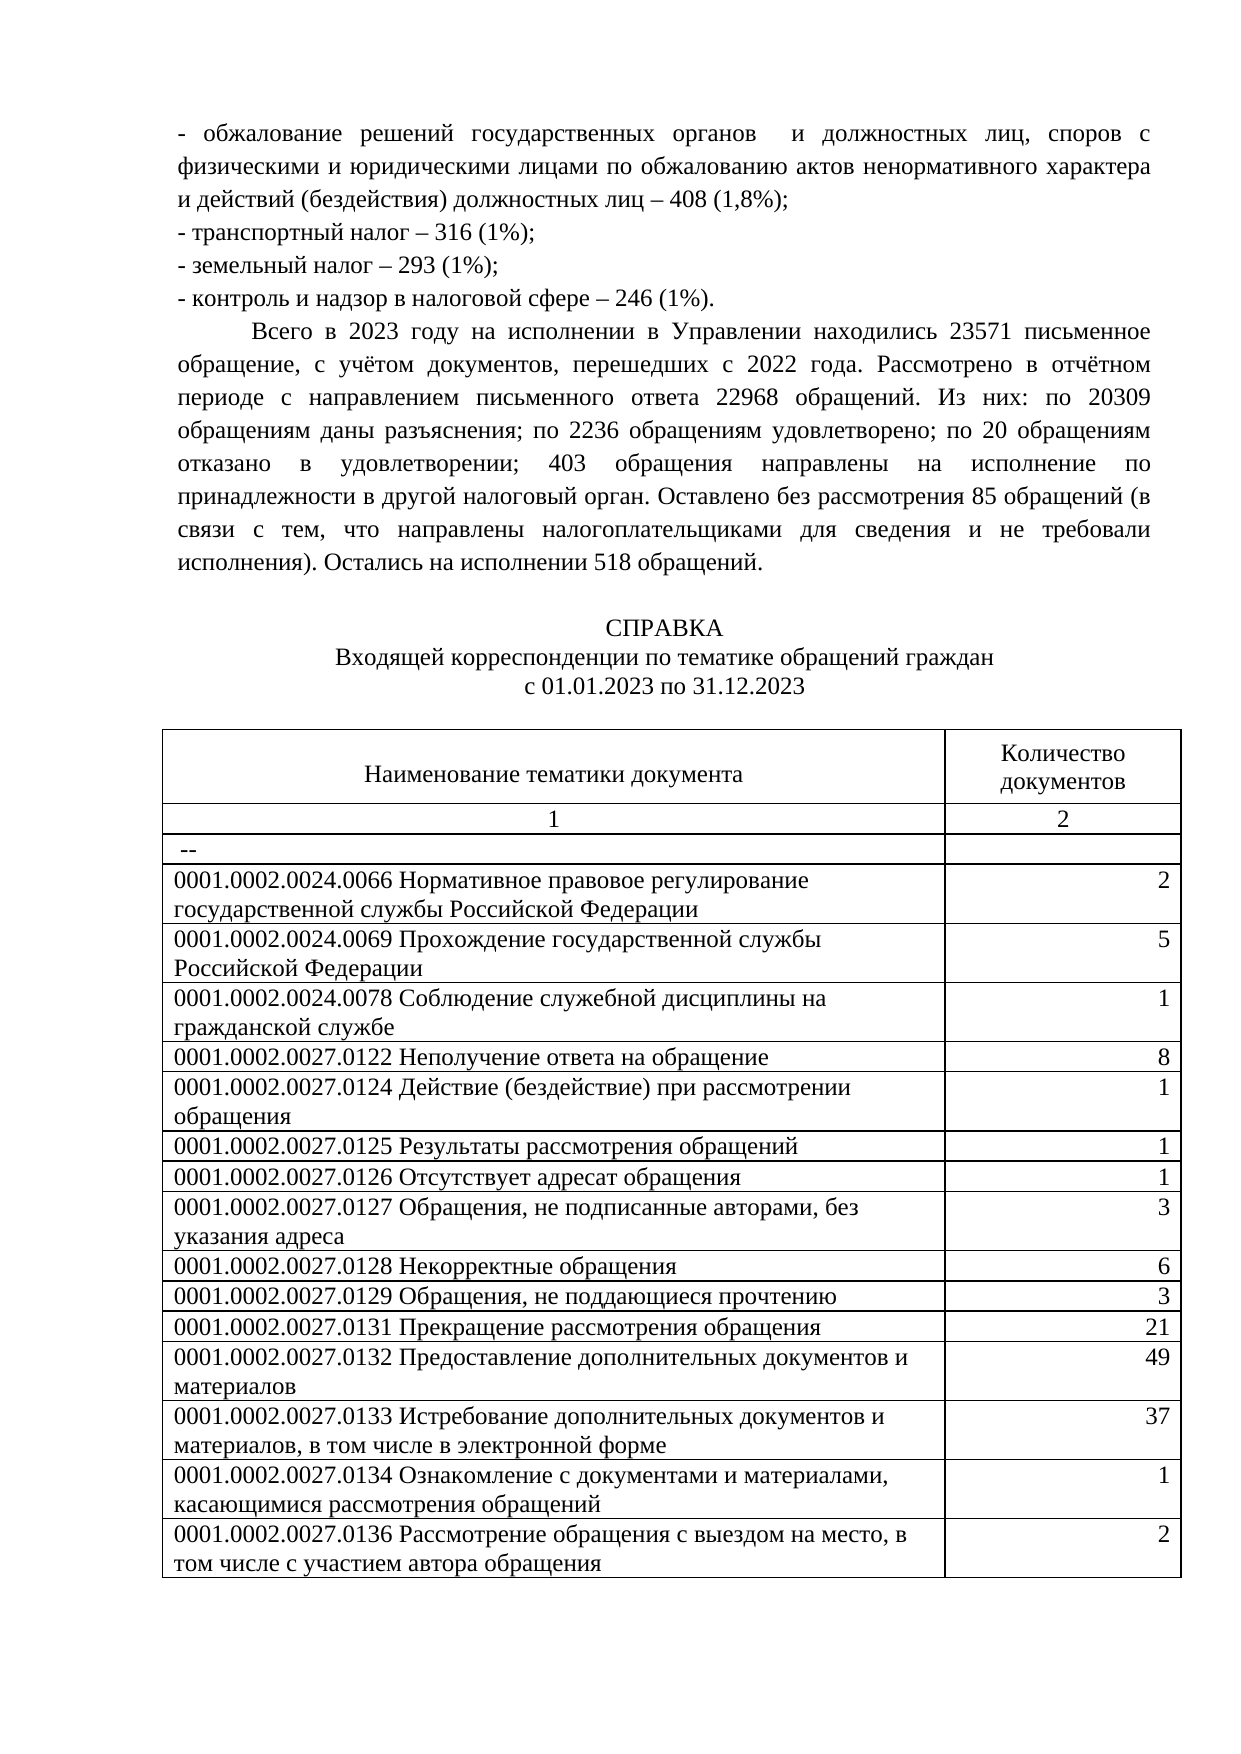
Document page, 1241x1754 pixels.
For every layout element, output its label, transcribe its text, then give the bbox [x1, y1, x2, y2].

text - контроль и надзор в налоговой сфере – 246 (1%). [177, 283, 1152, 312]
table_cell 1 [946, 1132, 1180, 1160]
text Всего в 2023 году на исполнении в Управлении находились 23571 письменное обращение, с учётом документов, перешедших с 2022 года. Рассмотрено в отчётном периоде с направлением письменного ответа 22968 обращений. Из них: по 20309 обращениям даны разъяснения; по 2236 обращениям удовлетворено; по 20 обращениям отказано в удовлетворении; 403 обращения направлены на исполнение по принадлежности в другой налоговый орган. Оставлено без рассмотрения 85 обращений (в связи с тем, что направлены налогоплательщиками для сведения и не требовали исполнения). Остались на исполнении 518 обращений. [177, 316, 1152, 576]
table_cell 3 [946, 1282, 1180, 1310]
table_cell 1 [946, 983, 1180, 1041]
table_cell 0001.0002.0027.0128 Некорректные обращения [163, 1251, 944, 1280]
table_cell 5 [946, 924, 1180, 981]
table_header Количество документов [946, 730, 1180, 803]
table_cell 37 [946, 1401, 1180, 1459]
table_cell 2 [946, 804, 1180, 833]
table_cell 0001.0002.0027.0125 Результаты рассмотрения обращений [163, 1132, 944, 1160]
text Входящей корреспонденции по тематике обращений граждан [177, 642, 1152, 671]
table_cell 0001.0002.0027.0132 Предоставление дополнительных документов и материалов [163, 1342, 944, 1399]
table_cell 49 [946, 1342, 1180, 1399]
table_cell 0001.0002.0027.0129 Обращения, не поддающиеся прочтению [163, 1282, 944, 1310]
text - транспортный налог – 316 (1%); [177, 217, 1152, 246]
table_cell 1 [946, 1162, 1180, 1191]
table_cell 0001.0002.0027.0126 Отсутствует адресат обращения [163, 1162, 944, 1191]
table_cell -- [163, 835, 944, 863]
table_header Наименование тематики документа [163, 730, 944, 803]
table_cell 1 [946, 1072, 1180, 1130]
table_cell 0001.0002.0027.0133 Истребование дополнительных документов и материалов, в том числе в электронной форме [163, 1401, 944, 1459]
table_cell 3 [946, 1192, 1180, 1249]
table_cell 2 [946, 1519, 1180, 1577]
table_cell 21 [946, 1312, 1180, 1341]
table_cell 0001.0002.0024.0066 Нормативное правовое регулирование государственной службы Российской Федерации [163, 865, 944, 922]
table_cell 0001.0002.0027.0124 Действие (бездействие) при рассмотрении обращения [163, 1072, 944, 1130]
table_cell [946, 835, 1180, 863]
table_cell 6 [946, 1251, 1180, 1280]
table_cell 0001.0002.0027.0136 Рассмотрение обращения с выездом на место, в том числе с участием автора обращения [163, 1519, 944, 1577]
table_cell 1 [163, 804, 944, 833]
table_cell 8 [946, 1042, 1180, 1071]
text - обжалование решений государственных органов и должностных лиц, споров с физическими и юридическими лицами по обжалованию актов ненормативного характера и действий (бездействия) должностных лиц – 408 (1,8%); [177, 118, 1152, 213]
table_cell 0001.0002.0027.0131 Прекращение рассмотрения обращения [163, 1312, 944, 1341]
table_cell 0001.0002.0027.0122 Неполучение ответа на обращение [163, 1042, 944, 1071]
table_cell 0001.0002.0027.0127 Обращения, не подписанные авторами, без указания адреса [163, 1192, 944, 1249]
table_cell 2 [946, 865, 1180, 922]
text c 01.01.2023 по 31.12.2023 [177, 671, 1152, 700]
table_cell 0001.0002.0024.0069 Прохождение государственной службы Российской Федерации [163, 924, 944, 981]
text СПРАВКА [177, 613, 1152, 642]
table_cell 1 [946, 1460, 1180, 1518]
text - земельный налог – 293 (1%); [177, 250, 1152, 279]
table_cell 0001.0002.0024.0078 Соблюдение служебной дисциплины на гражданской службе [163, 983, 944, 1041]
table_cell 0001.0002.0027.0134 Ознакомление с документами и материалами, касающимися рассмотрения обращений [163, 1460, 944, 1518]
